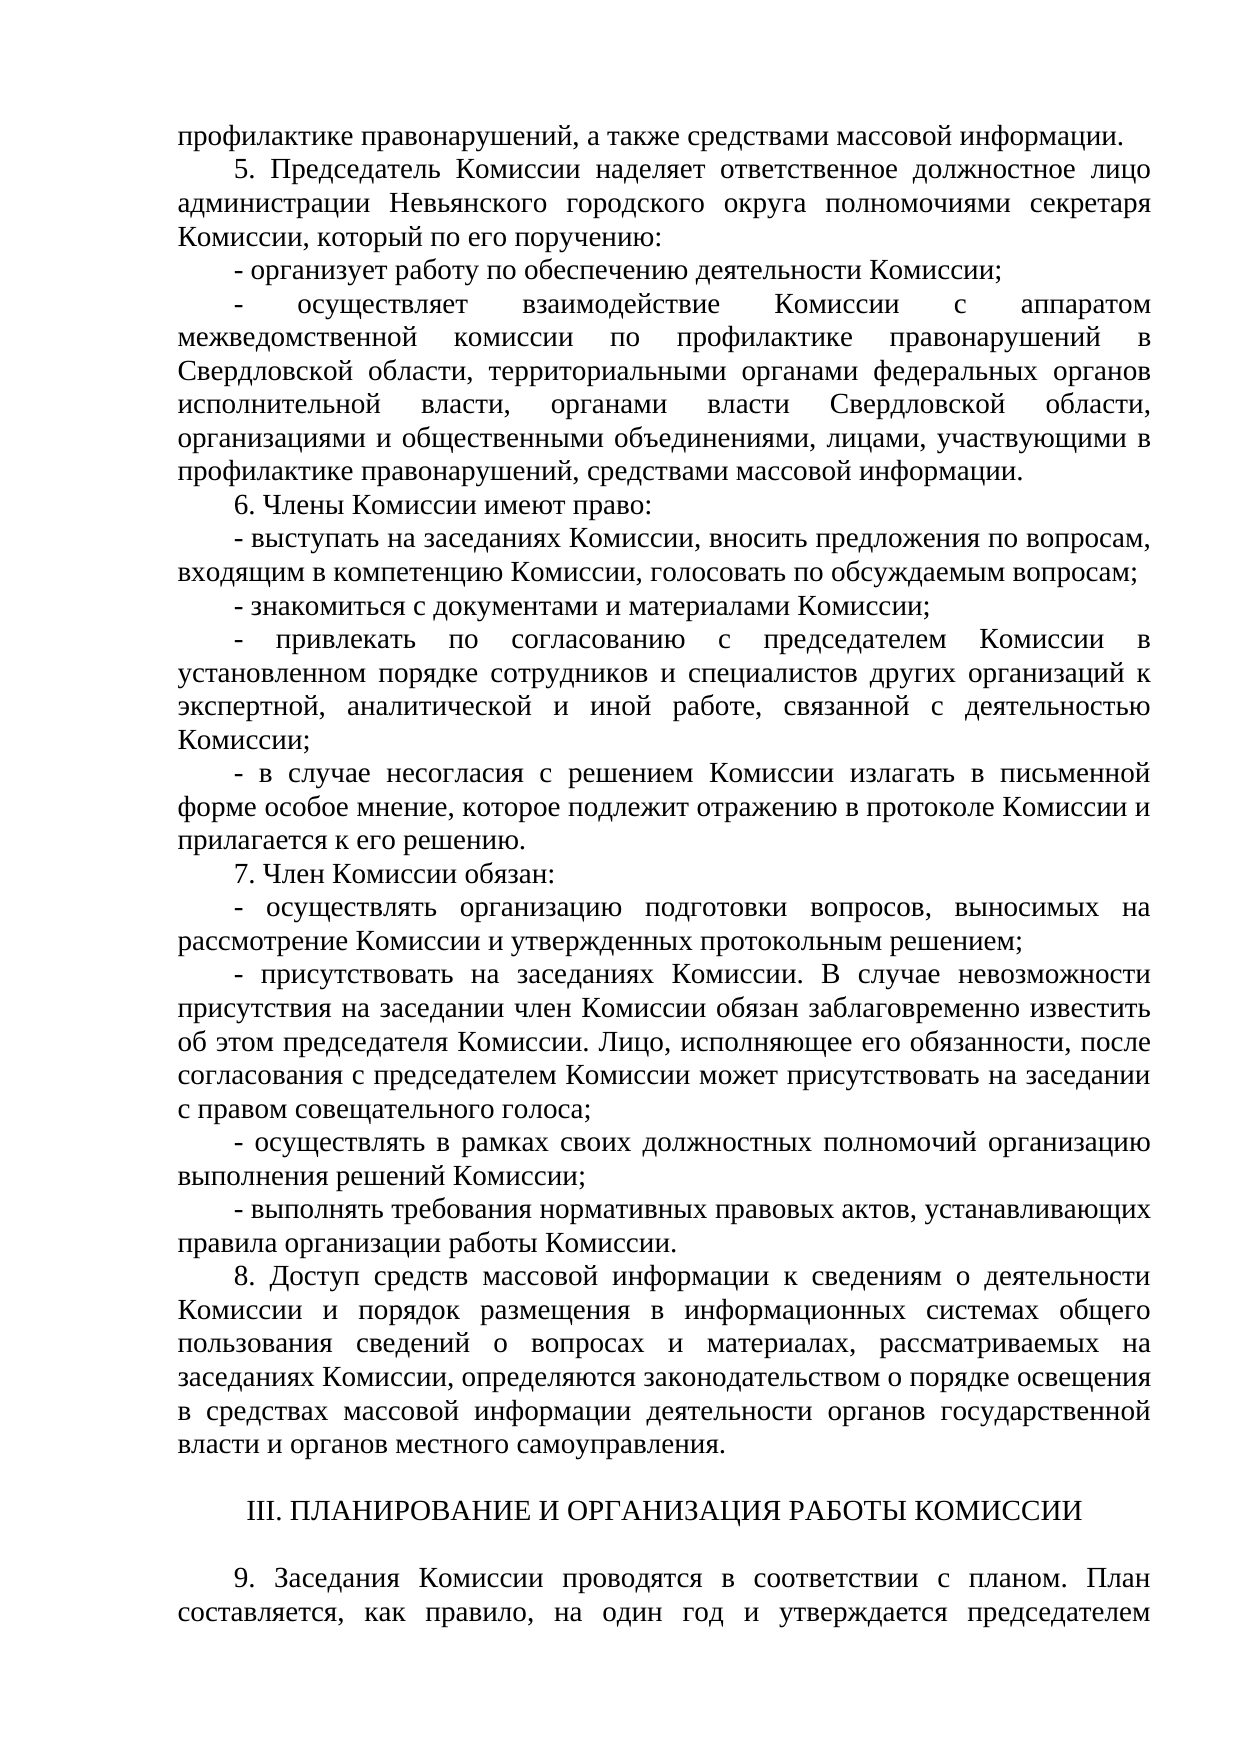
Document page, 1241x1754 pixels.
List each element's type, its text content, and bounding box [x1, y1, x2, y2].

text III. ПЛАНИРОВАНИЕ И ОРГАНИЗАЦИЯ РАБОТЫ КОМИССИИ [177, 1493, 1152, 1527]
text 6. Члены Комиссии имеют право: [177, 487, 1152, 521]
text 5. Председатель Комиссии наделяет ответственное должностное лицо администрации Невьянского городского округа полномочиями секретаря Комиссии, который по его поручению: [177, 152, 1152, 252]
text - выполнять требования нормативных правовых актов, устанавливающих правила организации работы Комиссии. [177, 1191, 1152, 1258]
text - знакомиться с документами и материалами Комиссии; [177, 588, 1152, 621]
text - присутствовать на заседаниях Комиссии. В случае невозможности присутствия на заседании член Комиссии обязан заблаговременно известить об этом председателя Комиссии. Лицо, исполняющее его обязанности, после согласования с председателем Комиссии может присутствовать на заседании с правом совещательного голоса; [177, 957, 1152, 1124]
text - организует работу по обеспечению деятельности Комиссии; [177, 252, 1152, 286]
text - выступать на заседаниях Комиссии, вносить предложения по вопросам, входящим в компетенцию Комиссии, голосовать по обсуждаемым вопросам; [177, 521, 1152, 588]
text - привлекать по согласованию с председателем Комиссии в установленном порядке сотрудников и специалистов других организаций к экспертной, аналитической и иной работе, связанной с деятельностью Комиссии; [177, 621, 1152, 755]
text - в случае несогласия с решением Комиссии излагать в письменной форме особое мнение, которое подлежит отражению в протоколе Комиссии и прилагается к его решению. [177, 755, 1152, 856]
text 7. Член Комиссии обязан: [177, 856, 1152, 889]
text - осуществлять организацию подготовки вопросов, выносимых на рассмотрение Комиссии и утвержденных протокольным решением; [177, 889, 1152, 957]
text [177, 118, 1152, 152]
text 8. Доступ средств массовой информации к сведениям о деятельности Комиссии и порядок размещения в информационных системах общего пользования сведений о вопросах и материалах, рассматриваемых на заседаниях Комиссии, определяются законодательством о порядке освещения в средствах массовой информации деятельности органов государственной власти и органов местного самоуправления. [177, 1258, 1152, 1460]
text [177, 1560, 1152, 1627]
text - осуществляет взаимодействие Комиссии с аппаратом межведомственной комиссии по профилактике правонарушений в Свердловской области, территориальными органами федеральных органов исполнительной власти, органами власти Свердловской области, организациями и общественными объединениями, лицами, участвующими в профилактике правонарушений, средствами массовой информации. [177, 286, 1152, 487]
text - осуществлять в рамках своих должностных полномочий организацию выполнения решений Комиссии; [177, 1124, 1152, 1191]
